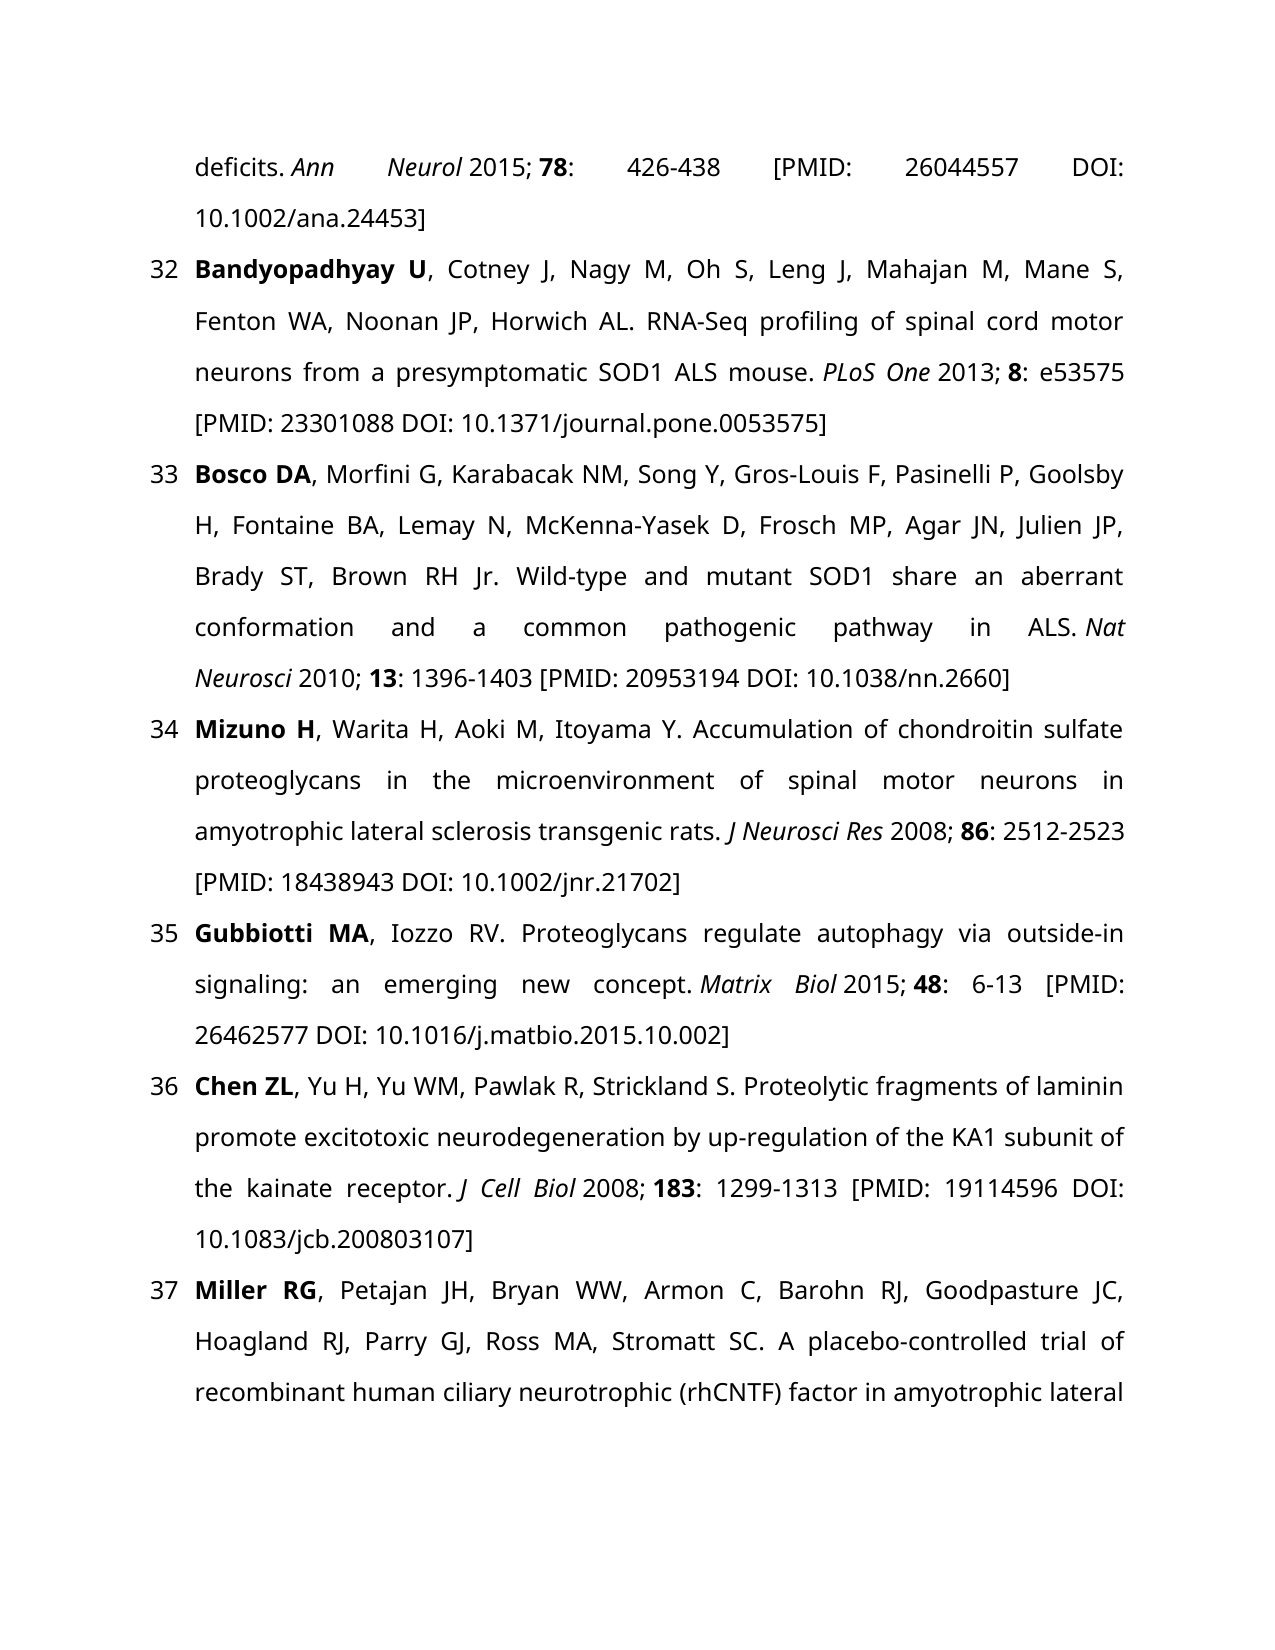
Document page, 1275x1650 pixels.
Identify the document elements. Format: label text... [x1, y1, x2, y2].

list Mizuno H, Warita H, Aoki M, Itoyama Y. Accumulation of chondroitin sulfate proteoglycans in the microenvironment of spinal motor neurons in amyotrophic lateral sclerosis transgenic rats. J Neurosci Res 2008; 86: 2512-2523 [PMID: 18438943 DOI: 10.1002/jnr.21702] [150, 711, 1125, 899]
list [150, 1273, 1125, 1409]
list Gubbiotti MA, Iozzo RV. Proteoglycans regulate autophagy via outside-in signaling: an emerging new concept. Matrix Biol 2015; 48: 6-13 [PMID: 26462577 DOI: 10.1016/j.matbio.2015.10.002] [150, 916, 1125, 1052]
list Bandyopadhyay U, Cotney J, Nagy M, Oh S, Leng J, Mahajan M, Mane S, Fenton WA, Noonan JP, Horwich AL. RNA-Seq profiling of spinal cord motor neurons from a presymptomatic SOD1 ALS mouse. PLoS One 2013; 8: e53575 [PMID: 23301088 DOI: 10.1371/journal.pone.0053575] [150, 252, 1125, 439]
list Chen ZL, Yu H, Yu WM, Pawlak R, Strickland S. Proteolytic fragments of laminin promote excitotoxic neurodegeneration by up-regulation of the KA1 subunit of the kainate receptor. J Cell Biol 2008; 183: 1299-1313 [PMID: 19114596 DOI: 10.1083/jcb.200803107] [150, 1069, 1125, 1256]
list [150, 150, 1125, 235]
list Bosco DA, Morfini G, Karabacak NM, Song Y, Gros-Louis F, Pasinelli P, Goolsby H, Fontaine BA, Lemay N, McKenna-Yasek D, Frosch MP, Agar JN, Julien JP, Brady ST, Brown RH Jr. Wild-type and mutant SOD1 share an aberrant conformation and a common pathogenic pathway in ALS. Nat Neurosci 2010; 13: 1396-1403 [PMID: 20953194 DOI: 10.1038/nn.2660] [150, 456, 1125, 694]
